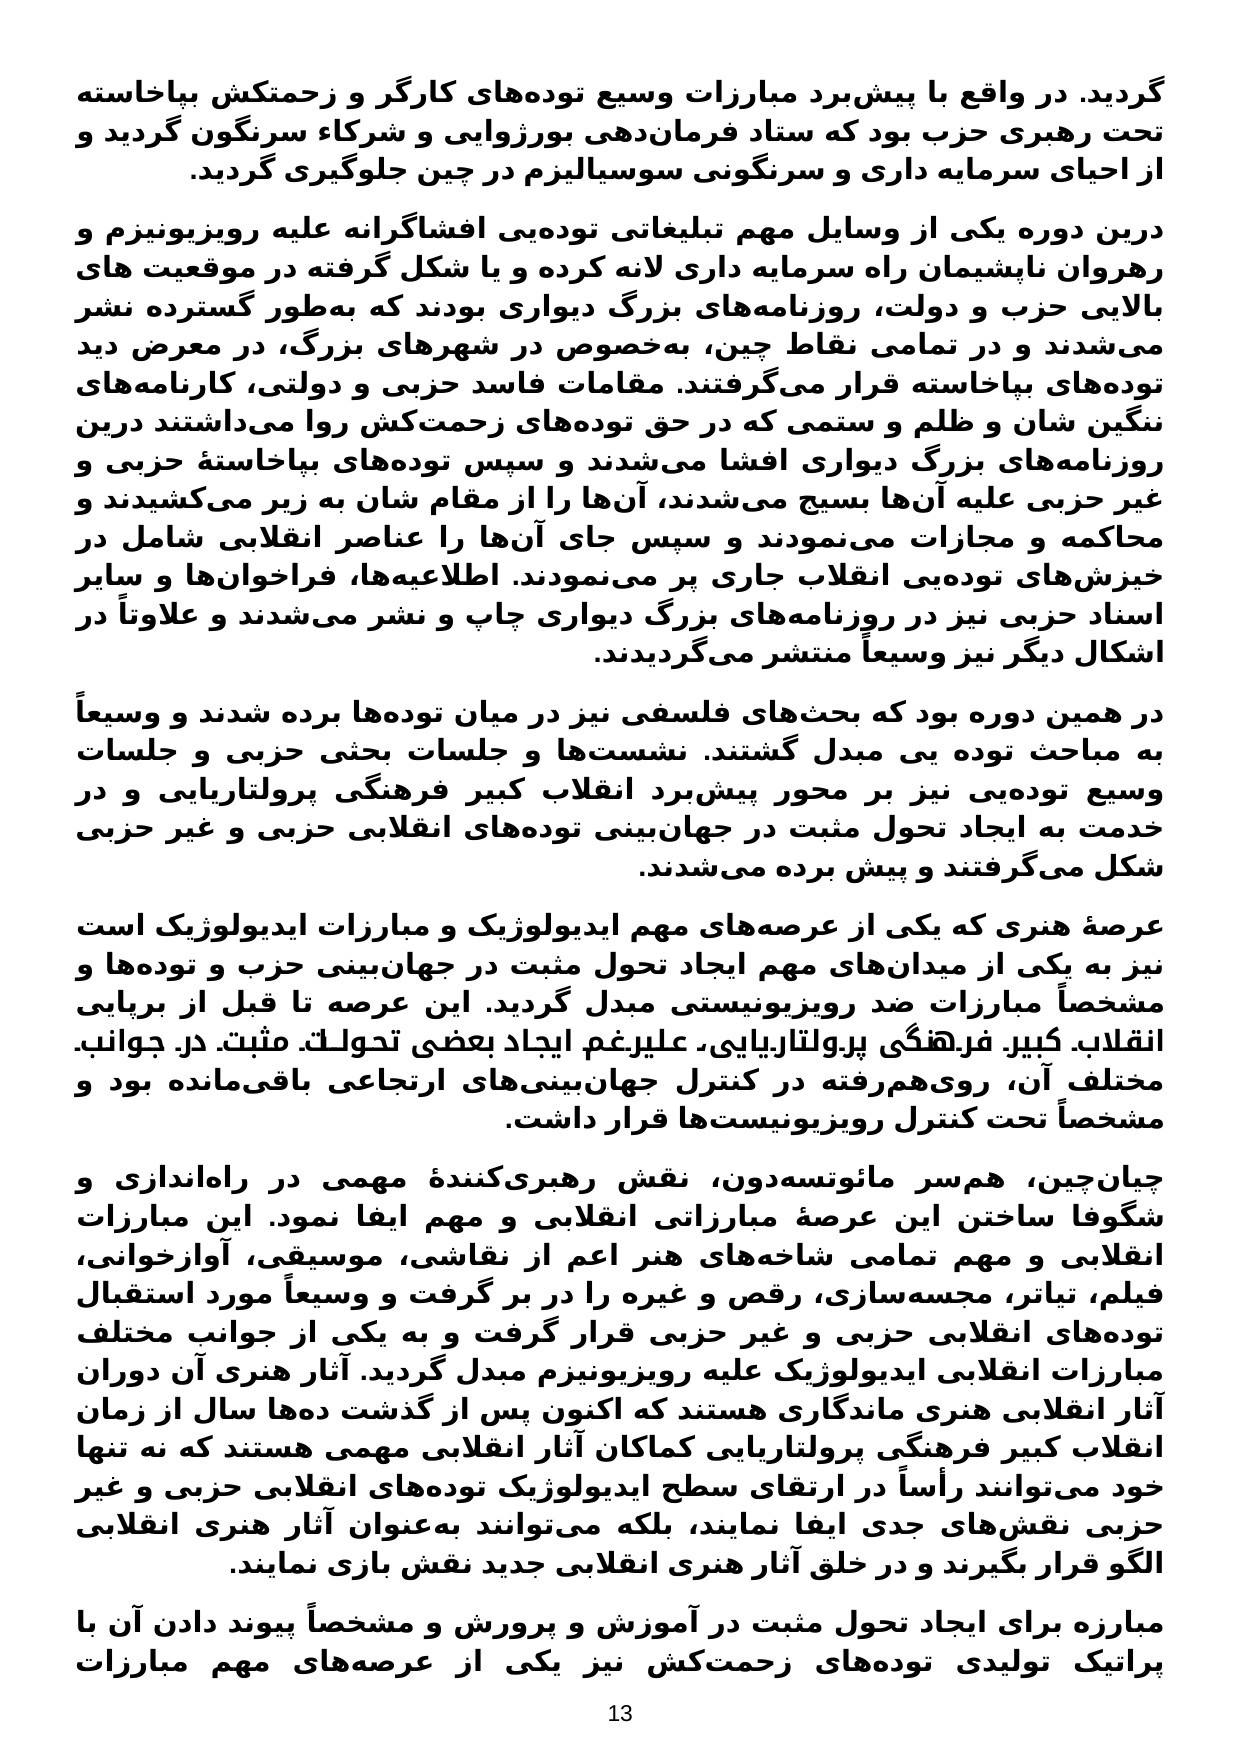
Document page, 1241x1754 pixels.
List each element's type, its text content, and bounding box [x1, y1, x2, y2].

text عرصۀ هنری که یکی از عرصه‌های مهم ایدیولوژیک و مبارزات ایدیولوژیک است نیز به یکی از میدان‌های مهم ایجاد تحول مثبت در جهان‌بینی حزب و توده‌ها و مشخصاً مبارزات ضد رویزیونیستی مبدل گردید. این عرصه تا قبل از برپایی انقلاب کبیر فرهنگی پرولتاریایی، علیرغم ایجاد بعضی تحولات مثبت در جوانب مختلف آن، روی‌هم‌رفته در کنترل جهان‌بینی‌های ارتجاعی باقی‌مانده بود و مشخصاً تحت کنترل رویزیونیست‌ها قرار داشت. [75, 908, 1165, 1134]
text در همین دوره بود که بحث‌های فلسفی نیز در میان توده‌ها برده شدند و وسیعاً به مباحث توده یی مبدل گشتند. نشست‌ها و جلسات بحثی حزبی و جلسات وسیع توده‌یی نیز بر محور پیش‌برد انقلاب کبیر فرهنگی پرولتاریایی و در خدمت به ایجاد تحول مثبت در جهان‌بینی توده‌های انقلابی حزبی و غیر حزبی شکل می‌گرفتند و پیش برده می‌شدند. [75, 695, 1165, 882]
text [75, 75, 1165, 186]
text درین دوره یکی از وسایل مهم‌ تبلیغاتی توده‌یی افشاگرانه علیه رویزیونیزم و رهروان ناپشیمان راه سرمایه داری لانه کرده و یا شکل گرفته در موقعیت های بالایی حزب و دولت، روزنامه‌های بزرگ دیواری بودند که به‌طور گسترده نشر می‌شدند و در تمامی نقاط چین، به‌خصوص در شهرهای بزرگ، در معرض دید توده‌های بپاخاسته قرار می‌گرفتند. مقامات فاسد حزبی و دولتی، کارنامه‌های ننگین شان و ظلم و ستمی که در حق توده‌های زحمت‌کش روا می‌داشتند درین روزنامه‌های بزرگ دیواری افشا می‌شدند و سپس توده‌های بپاخاستۀ حزبی و غیر حزبی علیه آن‌ها بسیج می‌شدند، آن‌ها را از مقام شان به زیر می‌کشیدند و محاکمه و مجازات می‌نمودند و سپس جای آن‌ها را عناصر انقلابی شامل در خیزش‌های توده‌یی انقلاب جاری پر می‌نمودند. اطلاعیه‌ها، فراخوان‌ها و سایر اسناد حزبی نیز در روزنامه‌های بزرگ دیواری چاپ و نشر می‌شدند و علاوتاً در اشکال دیگر نیز وسیعاً منتشر می‌گردیدند. [75, 211, 1165, 669]
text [75, 1605, 1165, 1677]
text چیان‌چین، هم‌سر مائوتسه‌دون، نقش رهبری‌کنندۀ مهمی در راه‌اندازی و شگوفا ساختن این عرصۀ مبارزاتی انقلابی و مهم ایفا نمود. این مبارزات انقلابی و مهم تمامی شاخه‌های هنر اعم از نقاشی، موسیقی، آوازخوانی، فیلم، تیاتر، مجسه‌سازی، رقص و غیره را در بر گرفت و وسیعاً مورد استقبال توده‌های انقلابی حزبی و غیر حزبی قرار گرفت و به یکی از جوانب مختلف مبارزات انقلابی ایدیولوژیک علیه رویزیونیزم مبدل گردید. آثار هنری آن دوران آثار انقلابی هنری ماندگاری هستند که اکنون پس از گذشت ده‌ها سال از زمان انقلاب کبیر فرهنگی پرولتاریایی کماکان آثار انقلابی مهمی هستند که نه تنها خود می‌توانند رأساً در ارتقای سطح ایدیولوژیک توده‌های انقلابی حزبی و غیر حزبی نقش‌های جدی ایفا نمایند، بلکه می‌توانند به‌عنوان آثار هنری انقلابی الگو قرار بگیرند و در خلق آثار هنری انقلابی جدید نقش بازی نمایند. [75, 1160, 1165, 1579]
